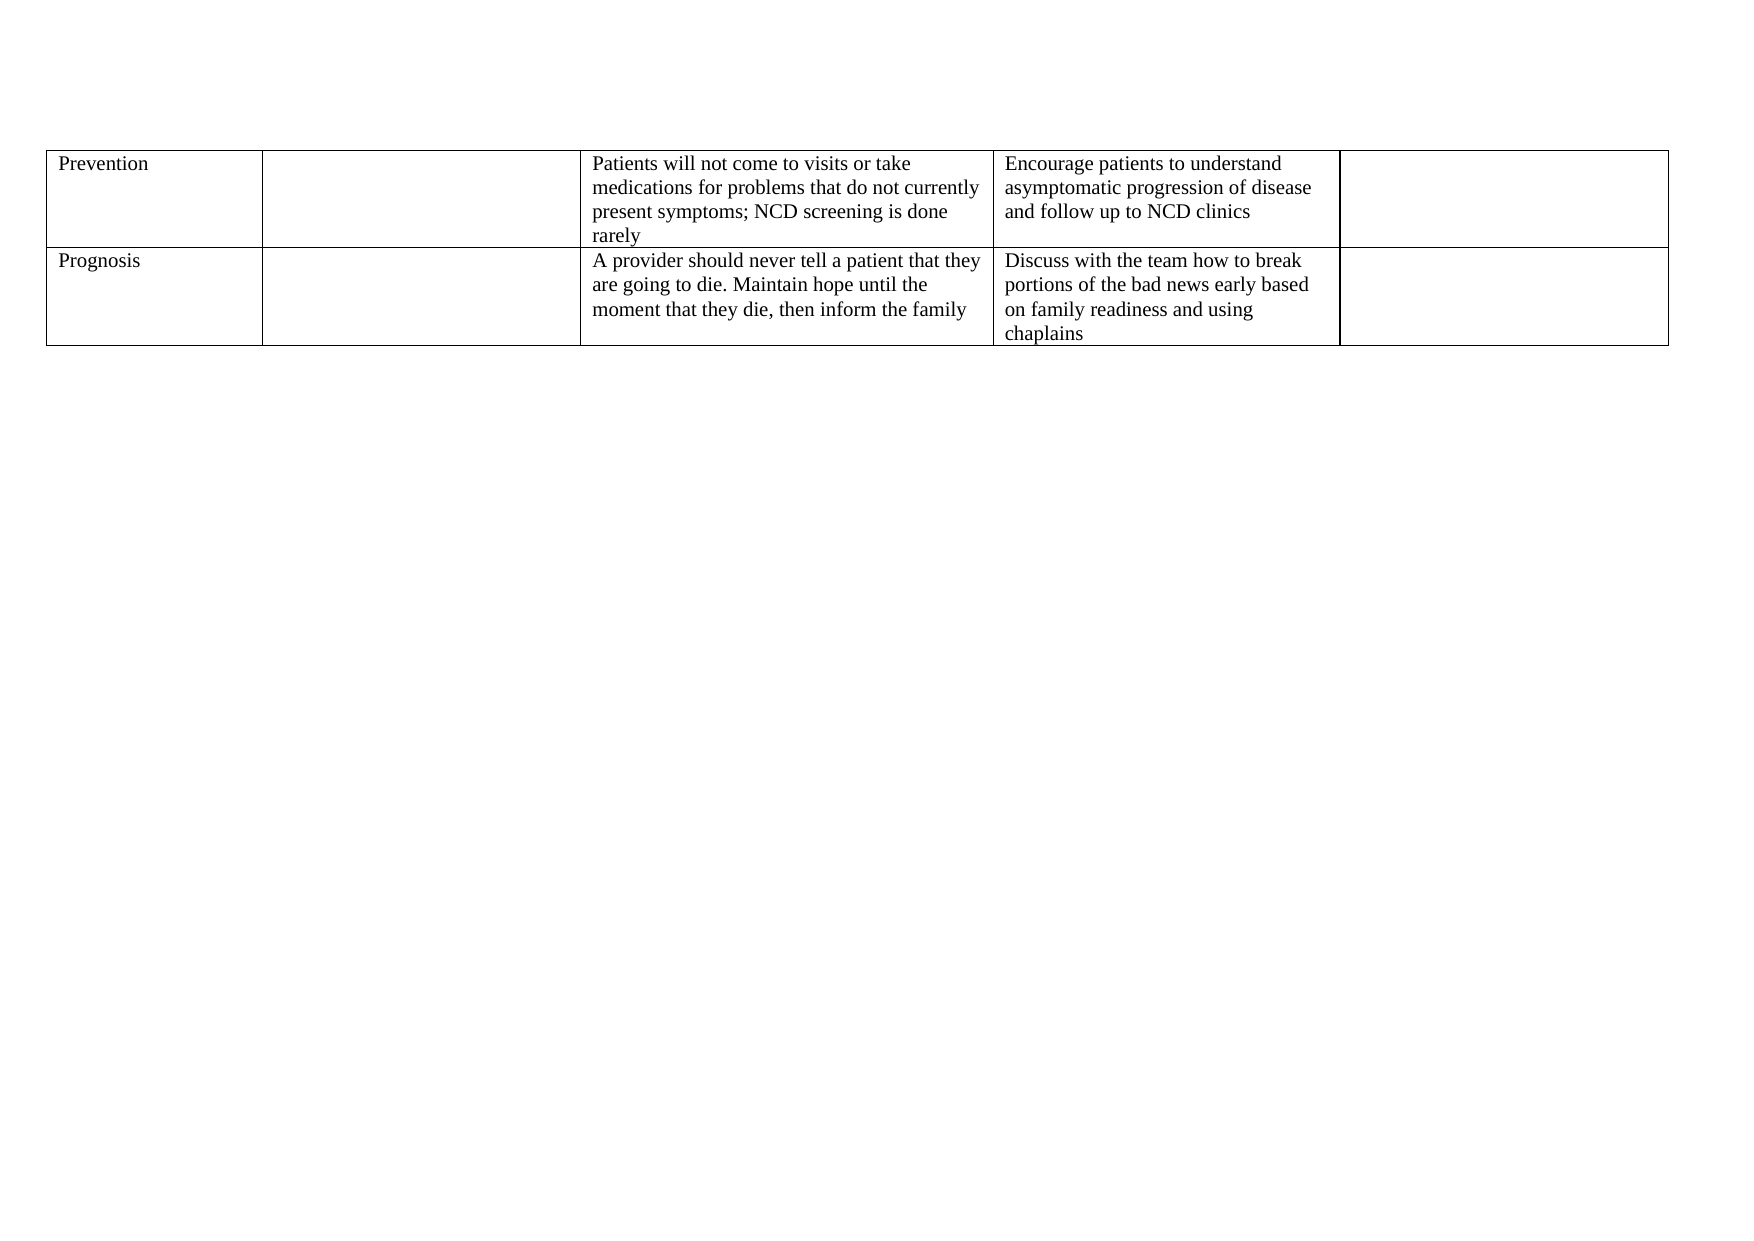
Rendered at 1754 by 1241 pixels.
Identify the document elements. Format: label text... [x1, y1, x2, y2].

table_cell Prognosis [47, 248, 262, 344]
table_cell Patients will not come to visits or take medications for problems that do not currently present symptoms; NCD screening is done rarely [581, 151, 993, 247]
table_cell [263, 151, 580, 247]
table_cell A provider should never tell a patient that they are going to die. Maintain hope until the moment that they die, then inform the family [581, 248, 993, 344]
table_cell [1341, 151, 1668, 247]
table_cell [263, 248, 580, 344]
table_cell Encourage patients to understand asymptomatic progression of disease and follow up to NCD clinics [994, 151, 1339, 247]
table_cell Discuss with the team how to break portions of the bad news early based on family readiness and using chaplains [994, 248, 1339, 344]
table_cell [1341, 248, 1668, 344]
table_cell Prevention [47, 151, 262, 247]
